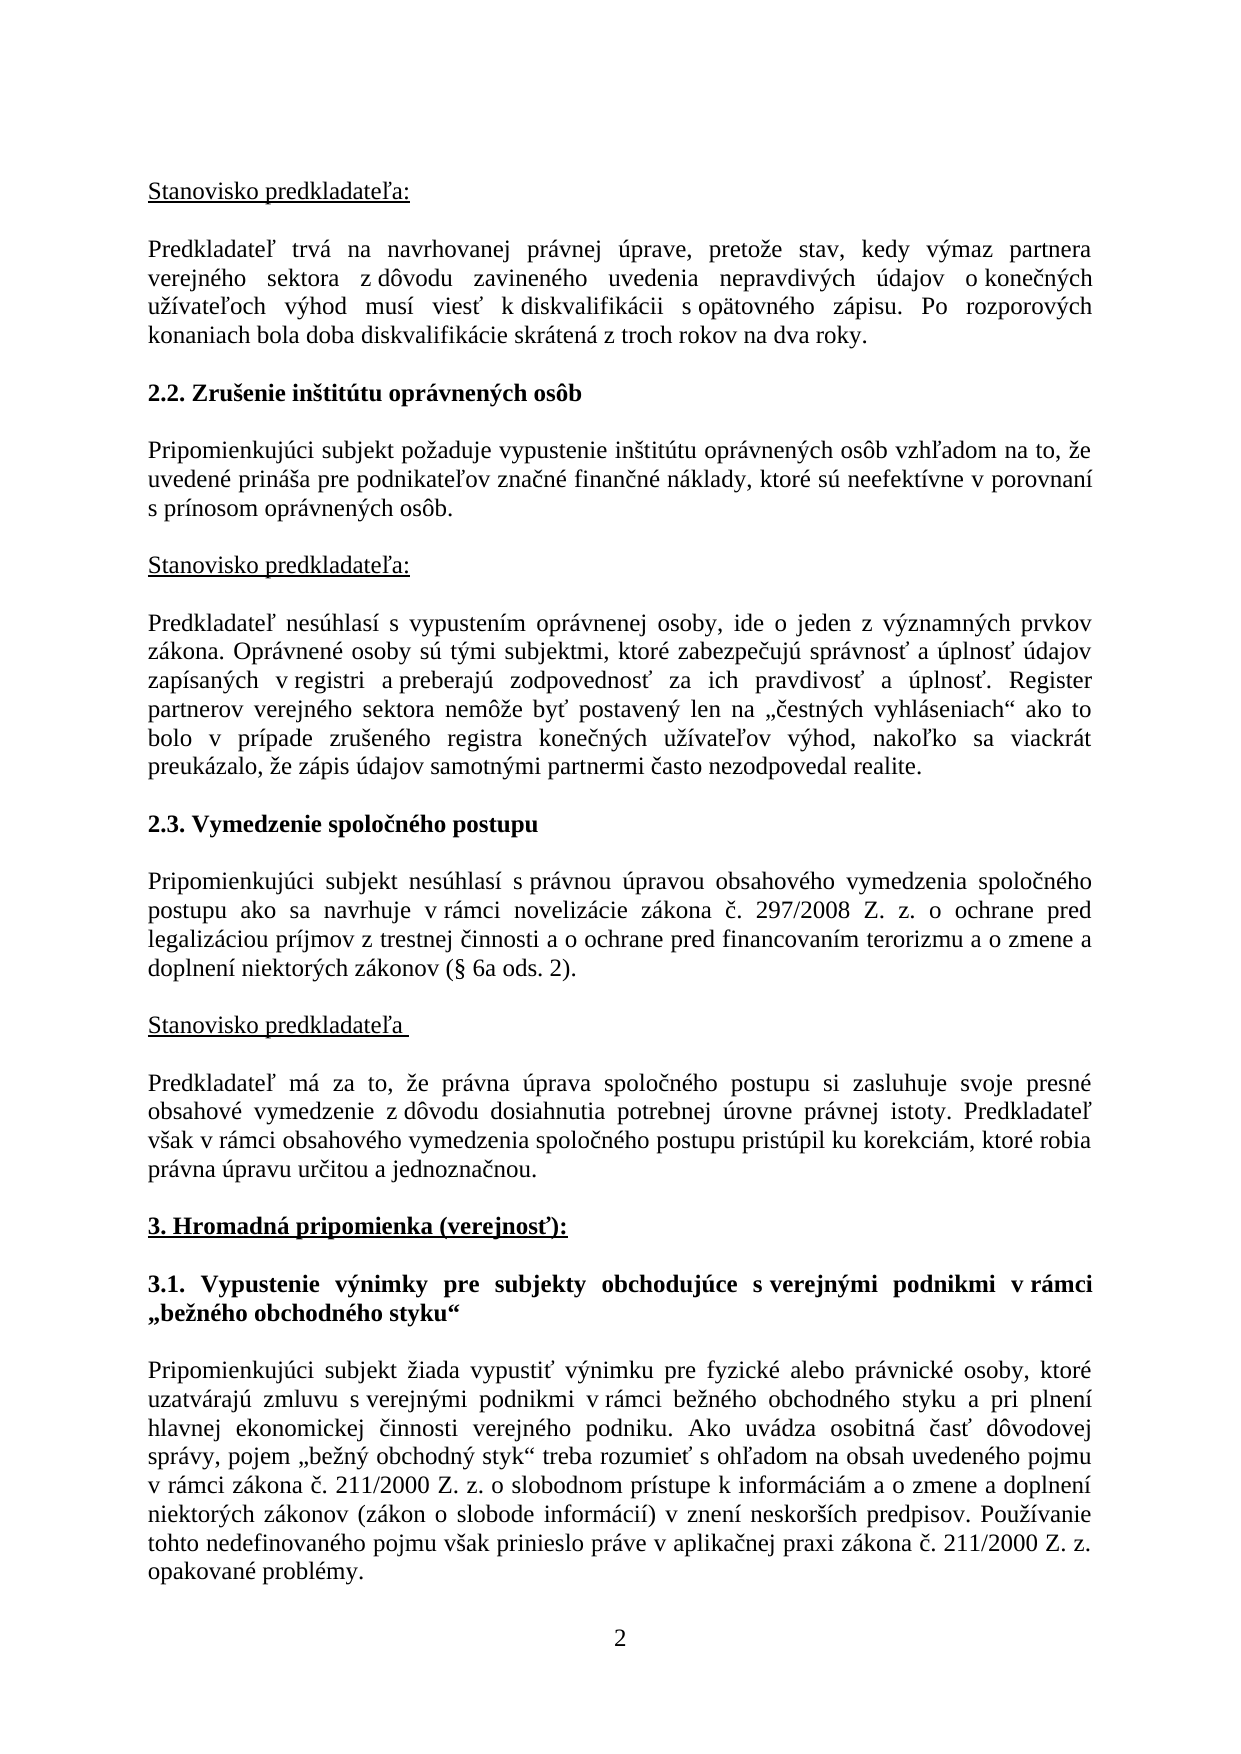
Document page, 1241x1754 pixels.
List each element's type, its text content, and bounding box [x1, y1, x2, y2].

text 3. Hromadná pripomienka (verejnosť): [148, 1211, 1092, 1240]
text 2.3. Vymedzenie spoločného postupu [148, 809, 1092, 838]
text Predkladateľ má za to, že právna úprava spoločného postupu si zasluhuje svoje presné obsahové vymedzenie z dôvodu dosiahnutia potrebnej úrovne právnej istoty. Predkladateľ však v rámci obsahového vymedzenia spoločného postupu pristúpil ku korekciám, ktoré robia právna úpravu určitou a jednoznačnou. [148, 1068, 1092, 1183]
text Stanovisko predkladateľa: [148, 176, 1092, 205]
text Pripomienkujúci subjekt požaduje vypustenie inštitútu oprávnených osôb vzhľadom na to, že uvedené prináša pre podnikateľov značné finančné náklady, ktoré sú neefektívne v porovnaní s prínosom oprávnených osôb. [148, 435, 1092, 521]
text Pripomienkujúci subjekt žiada vypustiť výnimku pre fyzické alebo právnické osoby, ktoré uzatvárajú zmluvu s verejnými podnikmi v rámci bežného obchodného styku a pri plnení hlavnej ekonomickej činnosti verejného podniku. Ako uvádza osobitná časť dôvodovej správy, pojem „bežný obchodný styk“ treba rozumieť s ohľadom na obsah uvedeného pojmu v rámci zákona č. 211/2000 Z. z. o slobodnom prístupe k informáciám a o zmene a doplnení niektorých zákonov (zákon o slobode informácií) v znení neskorších predpisov. Používanie tohto nedefinovaného pojmu však prinieslo práve v aplikačnej praxi zákona č. 211/2000 Z. z. opakované problémy. [148, 1355, 1092, 1585]
text Stanovisko predkladateľa [148, 1010, 1092, 1039]
text Predkladateľ trvá na navrhovanej právnej úprave, pretože stav, kedy výmaz partnera verejného sektora z dôvodu zavineného uvedenia nepravdivých údajov o konečných užívateľoch výhod musí viesť k diskvalifikácii s opätovného zápisu. Po rozporových konaniach bola doba diskvalifikácie skrátená z troch rokov na dva roky. [148, 234, 1092, 349]
text Predkladateľ nesúhlasí s vypustením oprávnenej osoby, ide o jeden z významných prvkov zákona. Oprávnené osoby sú tými subjektmi, ktoré zabezpečujú správnosť a úplnosť údajov zapísaných v registri a preberajú zodpovednosť za ich pravdivosť a úplnosť. Register partnerov verejného sektora nemôže byť postavený len na „čestných vyhláseniach“ ako to bolo v prípade zrušeného registra konečných užívateľov výhod, nakoľko sa viackrát preukázalo, že zápis údajov samotnými partnermi často nezodpovedal realite. [148, 608, 1092, 780]
text 3.1. Vypustenie výnimky pre subjekty obchodujúce s verejnými podnikmi v rámci „bežného obchodného styku“ [148, 1269, 1092, 1326]
text Pripomienkujúci subjekt nesúhlasí s právnou úpravou obsahového vymedzenia spoločného postupu ako sa navrhuje v rámci novelizácie zákona č. 297/2008 Z. z. o ochrane pred legalizáciou príjmov z trestnej činnosti a o ochrane pred financovaním terorizmu a o zmene a doplnení niektorých zákonov (§ 6a ods. 2). [148, 866, 1092, 981]
text Stanovisko predkladateľa: [148, 550, 1092, 579]
text 2.2. Zrušenie inštitútu oprávnených osôb [148, 378, 1092, 406]
